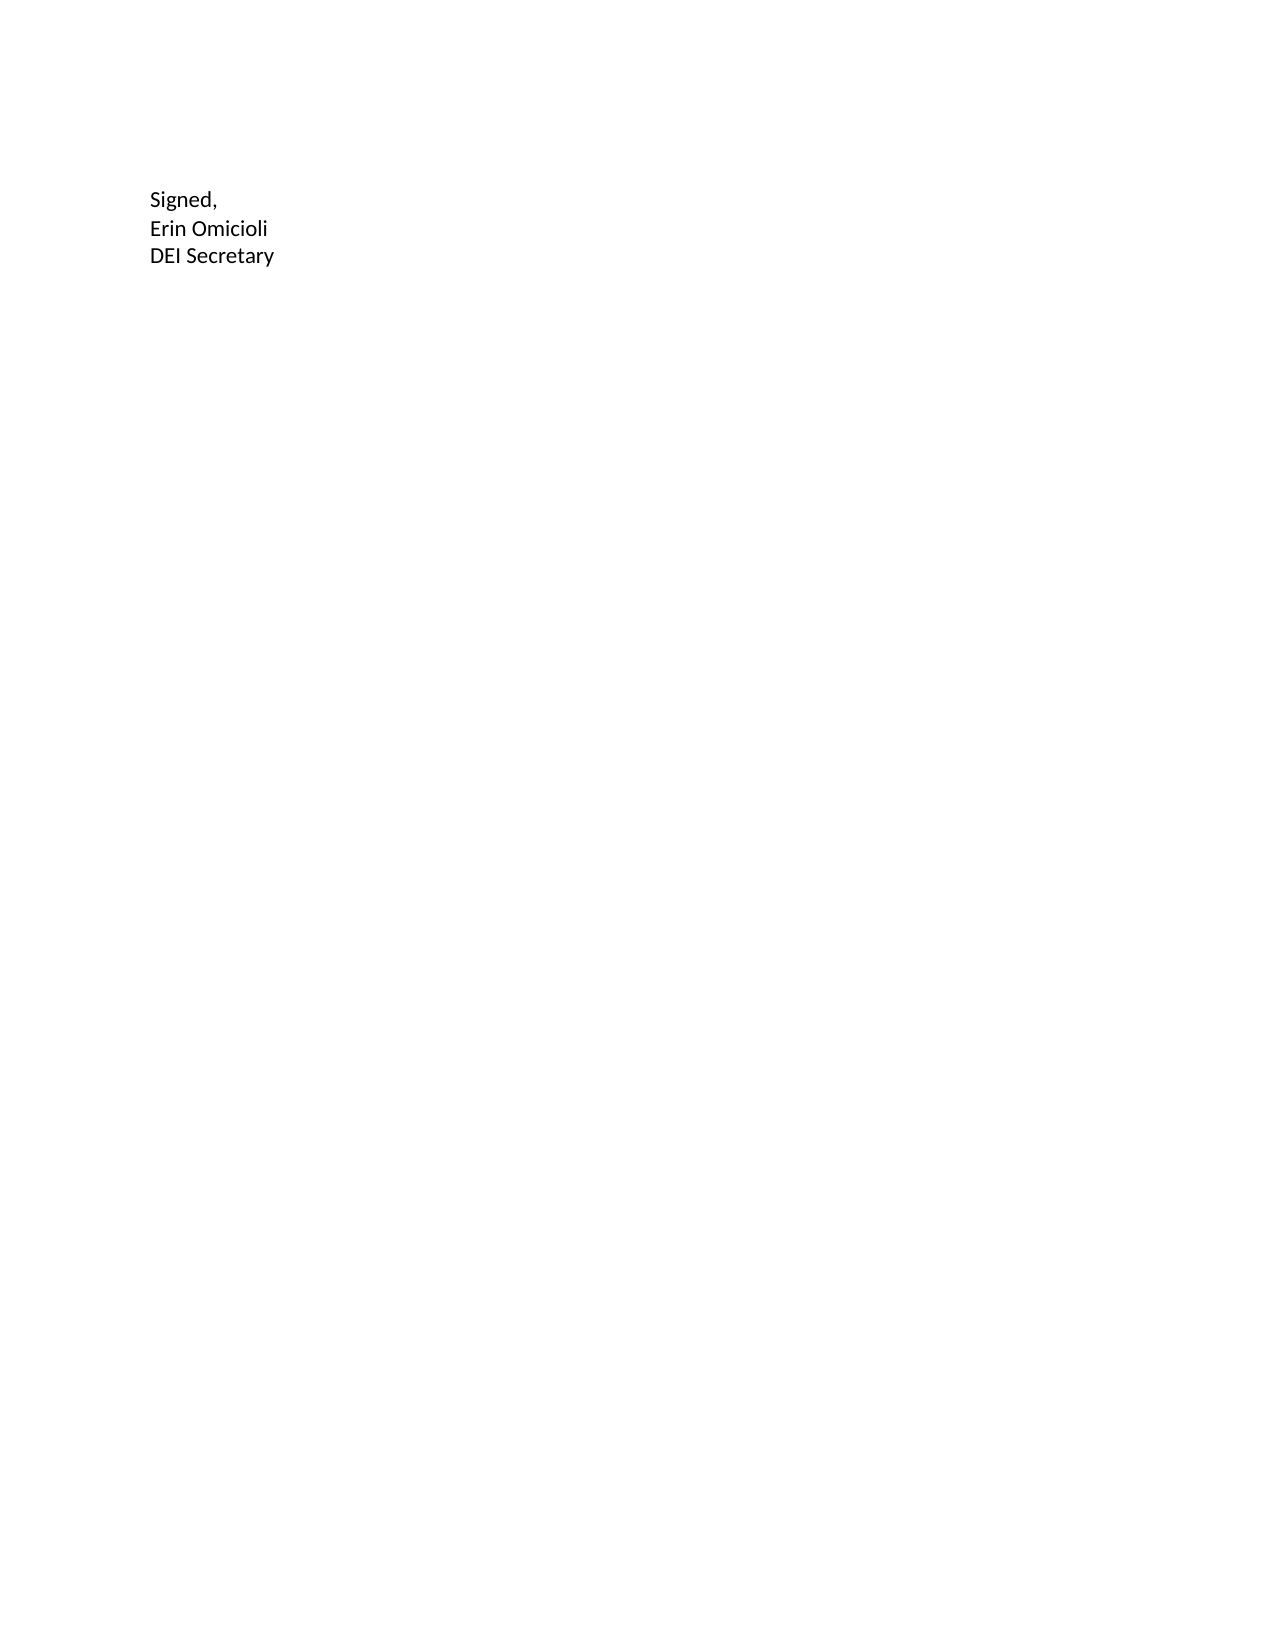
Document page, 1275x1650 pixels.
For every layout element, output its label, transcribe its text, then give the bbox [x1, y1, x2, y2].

text Signed, [150, 186, 1125, 214]
text Erin Omicioli [150, 214, 1125, 242]
text DEI Secretary [150, 242, 1125, 270]
